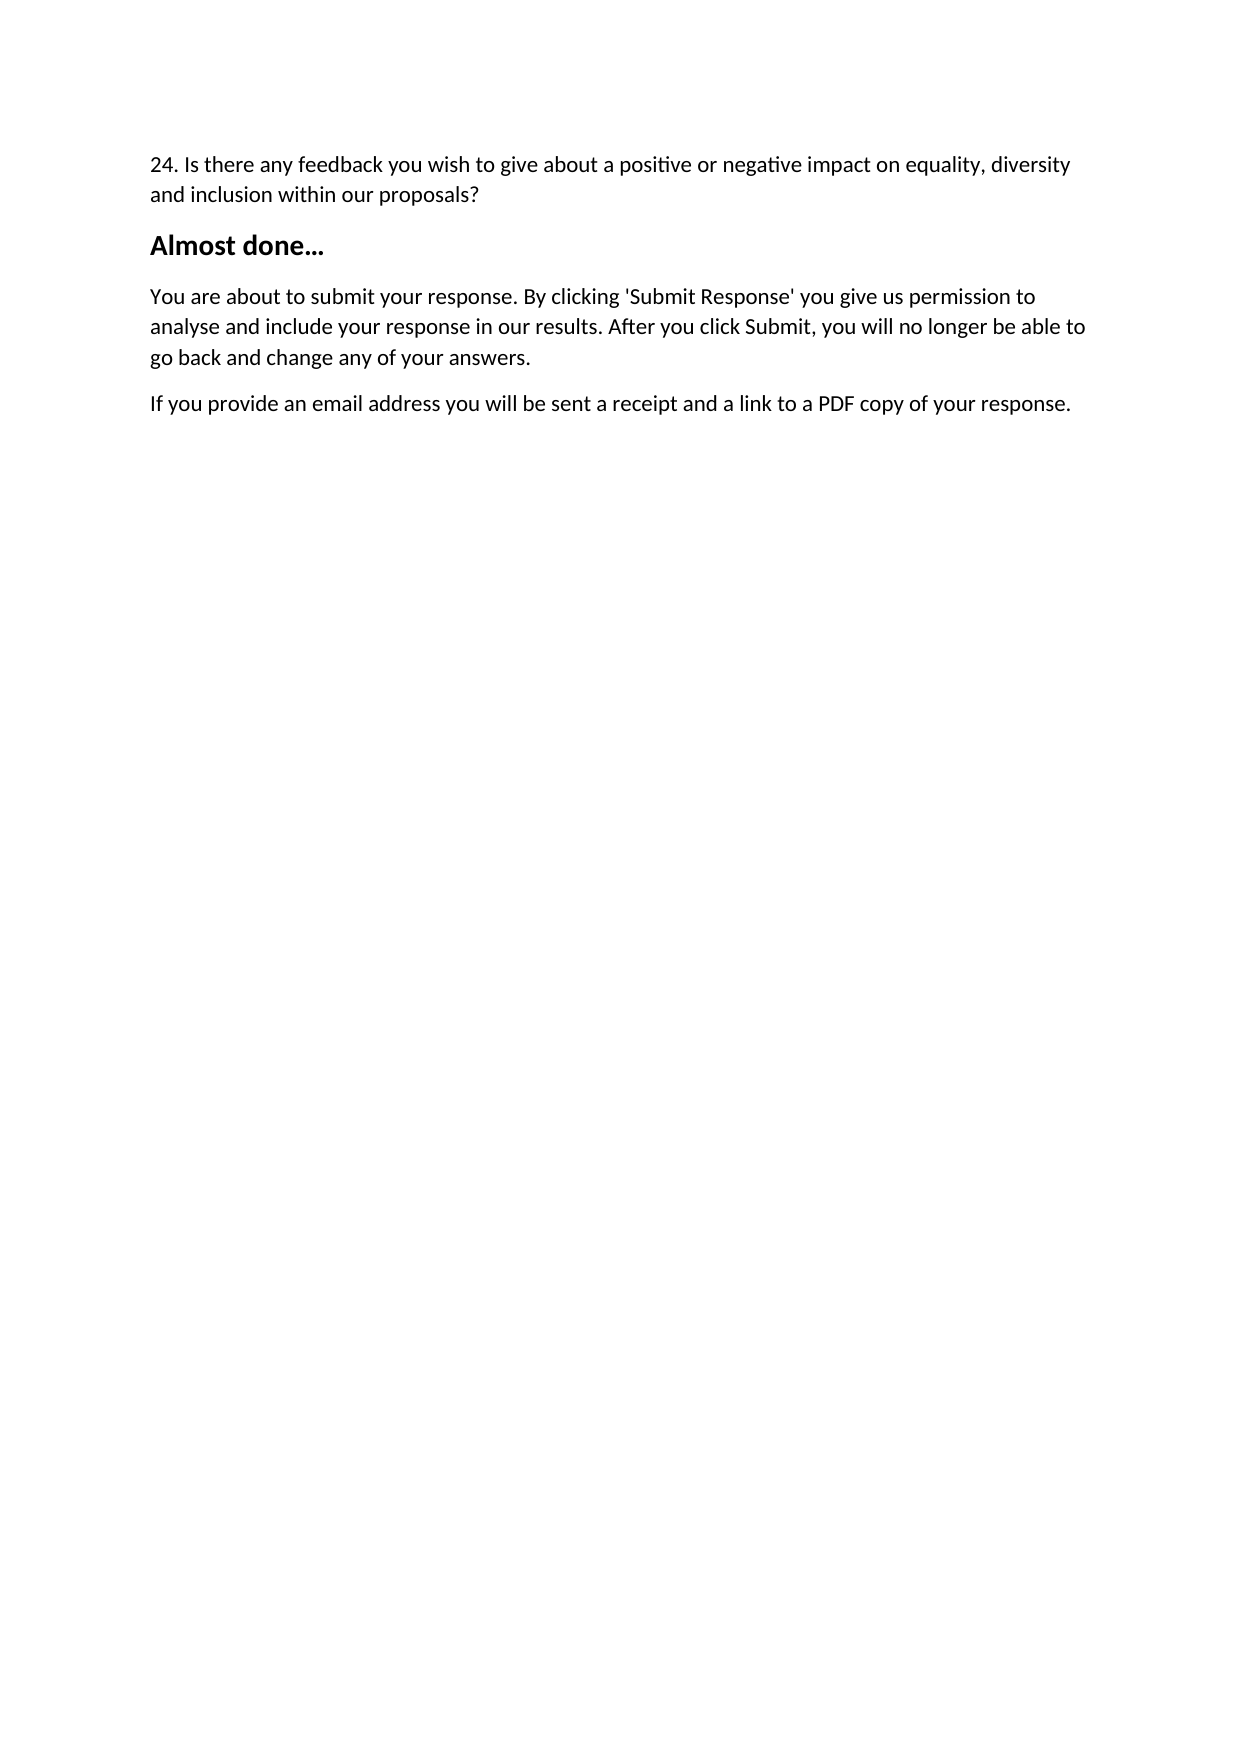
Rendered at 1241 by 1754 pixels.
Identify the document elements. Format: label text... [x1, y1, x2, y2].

text 24. Is there any feedback you wish to give about a positive or negative impact on equality, diversity and inclusion within our proposals? [150, 150, 1090, 208]
text If you provide an email address you will be sent a receipt and a link to a PDF copy of your response. [150, 389, 1090, 417]
text Almost done… [150, 227, 1090, 263]
text You are about to submit your response. By clicking 'Submit Response' you give us permission to analyse and include your response in our results. After you click Submit, you will no longer be able to go back and change any of your answers. [150, 282, 1090, 371]
